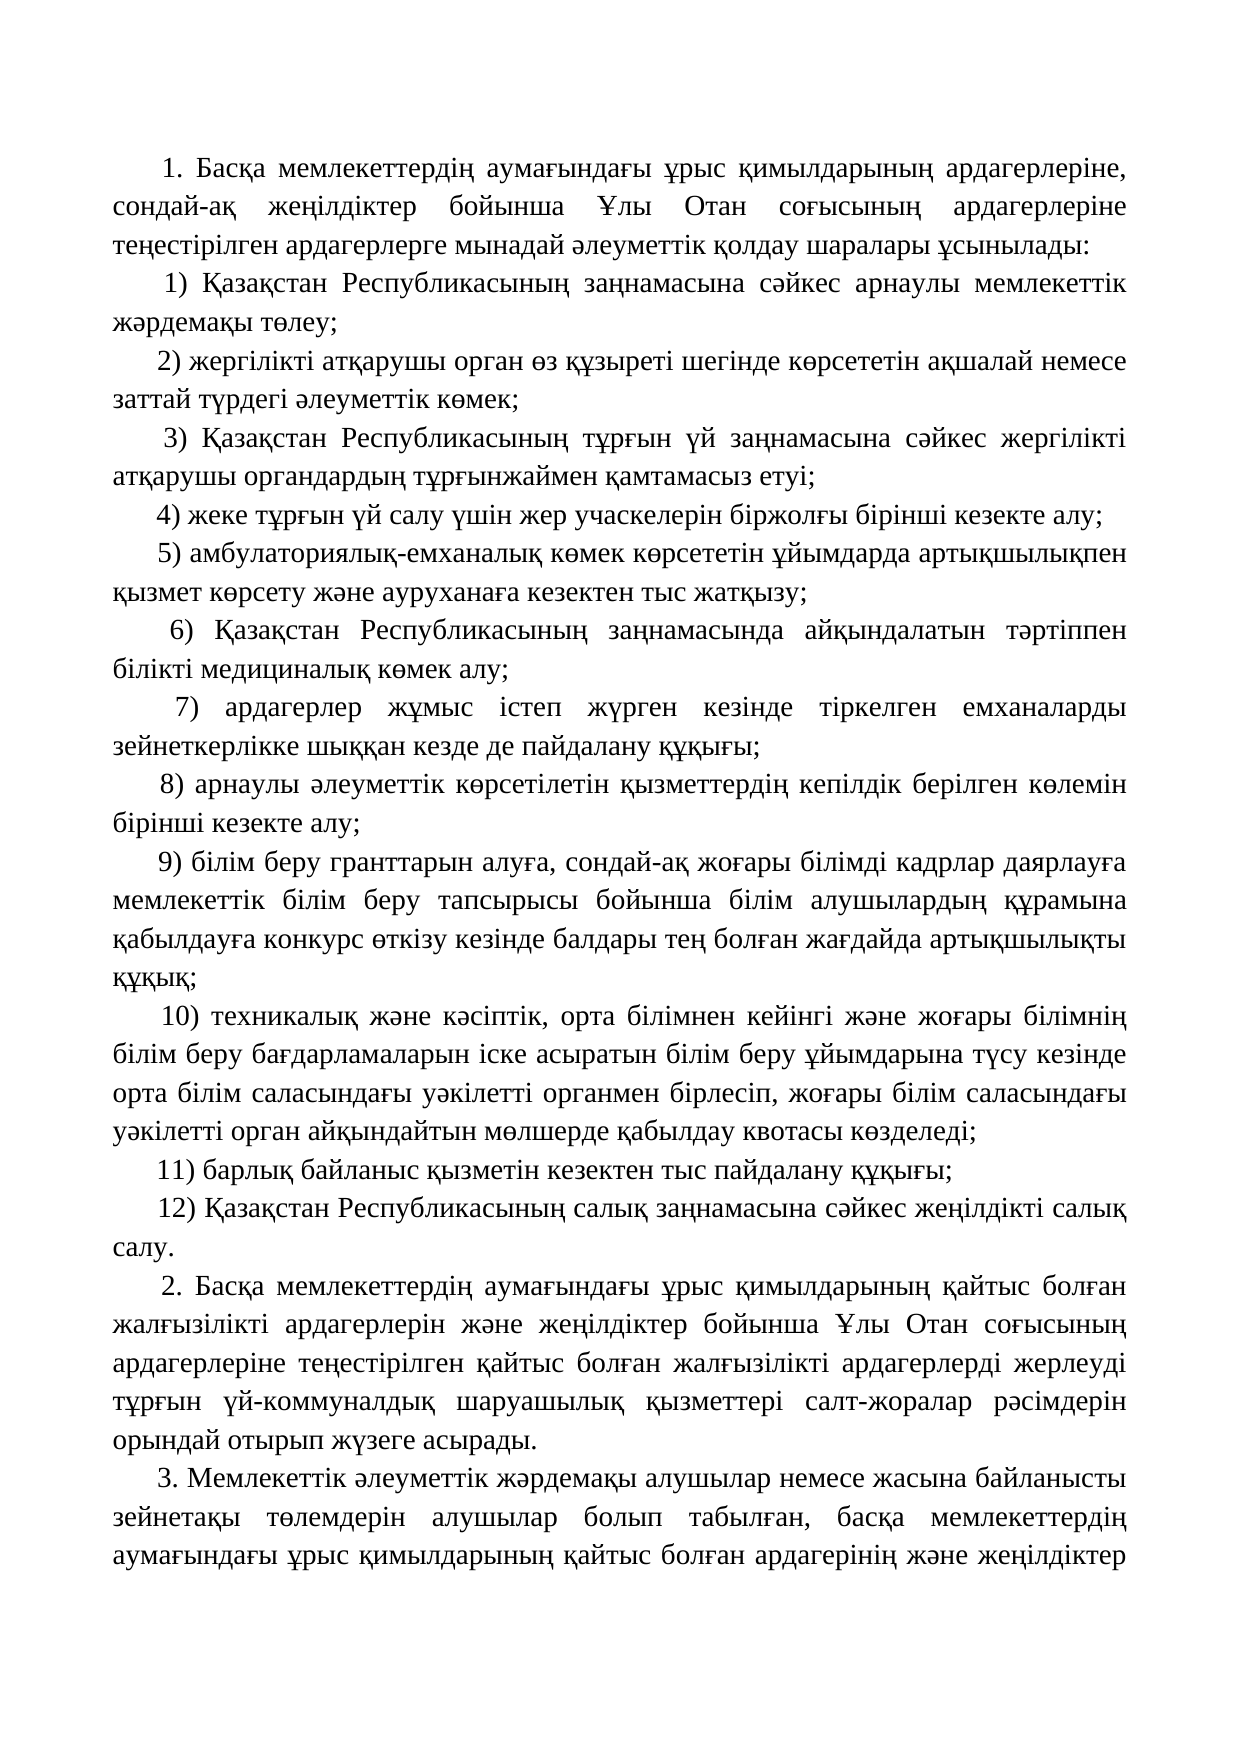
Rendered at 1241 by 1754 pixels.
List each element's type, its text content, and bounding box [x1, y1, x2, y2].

text 4) жеке тұрғын үй салу үшiн жер учаскелерiн біржолғы бiрiншi кезекте алу; [112, 497, 1128, 530]
text 1) Қазақстан Республикасының заңнамасына сәйкес арнаулы мемлекеттік жәрдемақы төлеу; [112, 266, 1128, 338]
text 12) Қазақстан Республикасының салық заңнамасына сәйкес жеңiлдiктi салық салу. [112, 1191, 1128, 1263]
text 2) жергілікті атқарушы орган өз құзыреті шегінде көрсететін ақшалай немесе заттай түрдегі әлеуметтік көмек; [112, 343, 1128, 415]
text 11) барлық байланыс қызметiн кезектен тыс пайдалану құқығы; [112, 1152, 1128, 1186]
text 6) Қазақстан Республикасының заңнамасында айқындалатын тәртiппен бiлiктi медициналық көмек алу; [112, 612, 1128, 684]
text 1. Басқа мемлекеттердiң аумағындағы ұрыс қимылдарының ардагерлеріне, сондай-ақ жеңiлдiктер бойынша Ұлы Отан соғысының ардагерлеріне теңестiрiлген ардагерлерге мынадай әлеуметтік қолдау шаралары ұсынылады: [112, 150, 1128, 261]
text 10) техникалық және кәсіптік, орта білімнен кейінгі және жоғары білімнің білім беру бағдарламаларын іске асыратын білім беру ұйымдарына түсу кезінде орта білім саласындағы уәкілетті органмен бірлесіп, жоғары білім саласындағы уәкілетті орган айқындайтын мөлшерде қабылдау квотасы көзделеді; [112, 998, 1128, 1147]
text 3) Қазақстан Республикасының тұрғын үй заңнамасына сәйкес жергiлiктi атқарушы органдардың тұрғынжаймен қамтамасыз етуі; [112, 420, 1128, 492]
text 7) ардагерлер жұмыс iстеп жүрген кезінде тіркелген емханаларды зейнеткерлiкке шыққан кезде де пайдалану құқығы; [112, 689, 1128, 762]
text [112, 1460, 1128, 1571]
text 9) білім беру гранттарын алуға, сондай-ақ жоғары білімді кадрлар даярлауға мемлекеттік білім беру тапсырысы бойынша білім алушылардың құрамына қабылдауға конкурс өткізу кезінде балдары тең болған жағдайда артықшылықты құқық; [112, 844, 1128, 993]
text 8) арнаулы әлеуметтік көрсетілетін қызметтердің кепілдік берілген көлемін бірінші кезекте алу; [112, 767, 1128, 839]
text 5) амбулаториялық-емханалық көмек көрсететін ұйымдарда артықшылықпен қызмет көрсету және ауруханаға кезектен тыс жатқызу; [112, 535, 1128, 607]
text 2. Басқа мемлекеттердiң аумағындағы ұрыс қимылдарының қайтыс болған жалғызiлiктi ардагерлерін және жеңілдіктер бойынша Ұлы Отан соғысының ардагерлеріне теңестiрiлген қайтыс болған жалғызiлiктi ардагерлерді жерлеуді тұрғын үй-коммуналдық шаруашылық қызметтері салт-жоралар рәсiмдерiн орындай отырып жүзеге асырады. [112, 1268, 1128, 1455]
